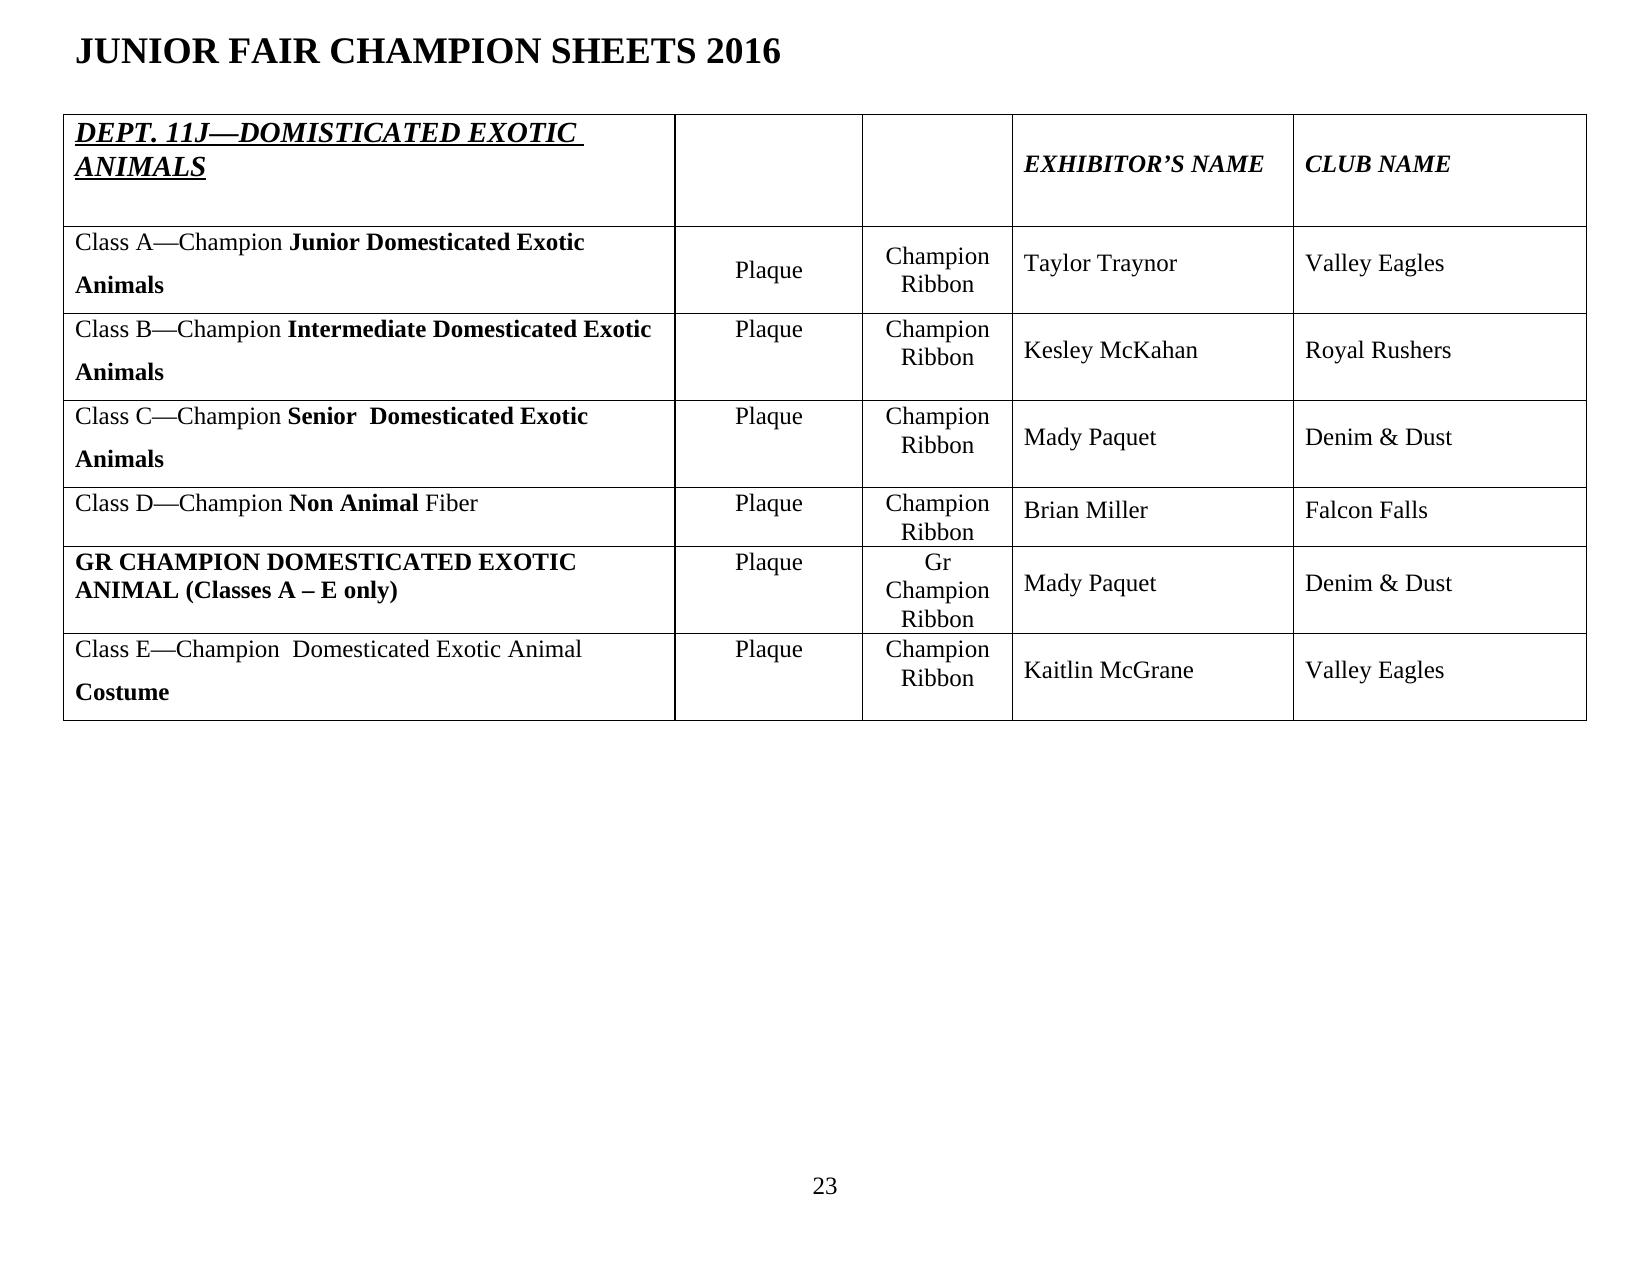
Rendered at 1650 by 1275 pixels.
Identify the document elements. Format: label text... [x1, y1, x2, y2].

table_header CLUB NAME [1294, 115, 1586, 226]
table_cell Plaque [676, 634, 862, 720]
table_header [676, 115, 862, 226]
table_cell Royal Rushers [1294, 314, 1586, 400]
table_cell Class B—Champion Intermediate Domesticated Exotic Animals [64, 314, 674, 400]
table_cell Champion Ribbon [863, 634, 1012, 720]
table_cell Plaque [676, 401, 862, 487]
table_cell Mady Paquet [1013, 547, 1293, 633]
table_cell Plaque [676, 488, 862, 546]
table_cell Plaque [676, 227, 862, 313]
table_header —DOMISTICATED EXOTIC ANIMALS [64, 115, 674, 226]
table_cell Champion Ribbon [863, 488, 1012, 546]
table_header EXHIBITOR’S NAME [1013, 115, 1293, 226]
table_cell Gr Champion Ribbon [863, 547, 1012, 633]
table_cell Kaitlin McGrane [1013, 634, 1293, 720]
table_cell Kesley McKahan [1013, 314, 1293, 400]
table_cell Valley Eagles [1294, 634, 1586, 720]
table_cell Class C—Champion Senior Domesticated Exotic Animals [64, 401, 674, 487]
table_cell Class A—Champion Junior Domesticated Exotic Animals [64, 227, 674, 313]
table_cell Class D—Champion Non Animal Fiber [64, 488, 674, 546]
table_cell Valley Eagles [1294, 227, 1586, 313]
table_cell Denim & Dust [1294, 547, 1586, 633]
table_cell Champion Ribbon [863, 314, 1012, 400]
table_cell GR CHAMPION DOMESTICATED EXOTIC ANIMAL (Classes A – E only) [64, 547, 674, 633]
table_cell Taylor Traynor [1013, 227, 1293, 313]
table_cell Plaque [676, 547, 862, 633]
table_cell Mady Paquet [1013, 401, 1293, 487]
table_cell Champion Ribbon [863, 227, 1012, 313]
table_cell Plaque [676, 314, 862, 400]
table_cell Class E—Champion Domesticated Exotic Animal Costume [64, 634, 674, 720]
table_cell Brian Miller [1013, 488, 1293, 546]
table_cell Champion Ribbon [863, 401, 1012, 487]
table_cell Denim & Dust [1294, 401, 1586, 487]
table_cell Falcon Falls [1294, 488, 1586, 546]
table_header [863, 115, 1012, 226]
